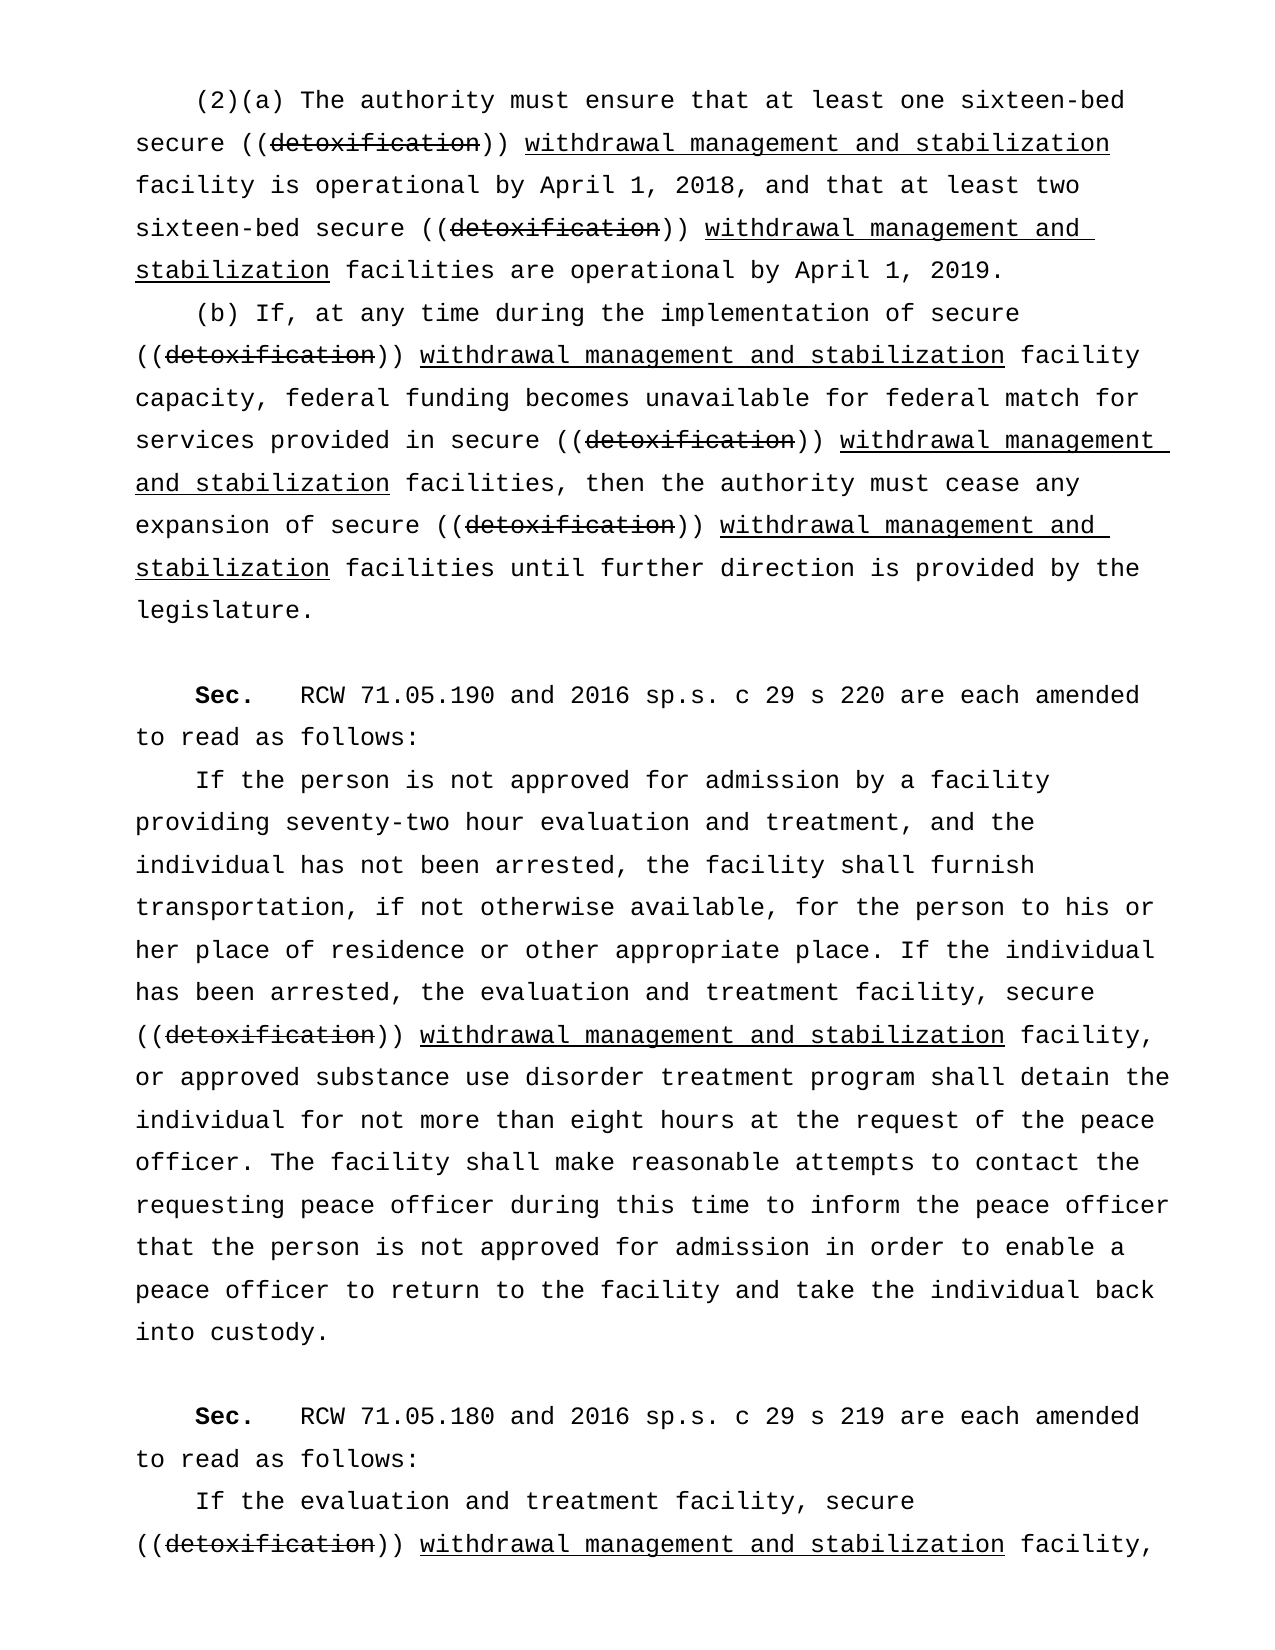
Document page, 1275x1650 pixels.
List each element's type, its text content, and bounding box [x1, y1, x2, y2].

text Sec. RCW 71.05.180 and 2016 sp.s. c 29 s 219 are each amended to read as follows: [135, 1391, 1170, 1476]
text (2)(a) The authority must ensure that at least one sixteen-bed secure ((detoxification)) withdrawal management and stabilization facility is operational by April 1, 2018, and that at least two sixteen-bed secure ((detoxification)) withdrawal management and stabilization facilities are operational by April 1, 2019. [135, 75, 1170, 287]
text (b) If, at any time during the implementation of secure ((detoxification)) withdrawal management and stabilization facility capacity, federal funding becomes unavailable for federal match for services provided in secure ((detoxification)) withdrawal management and stabilization facilities, then the authority must cease any expansion of secure ((detoxification)) withdrawal management and stabilization facilities until further direction is provided by the legislature. [135, 287, 1170, 627]
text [135, 1476, 1170, 1561]
text If the person is not approved for admission by a facility providing seventy-two hour evaluation and treatment, and the individual has not been arrested, the facility shall furnish transportation, if not otherwise available, for the person to his or her place of residence or other appropriate place. If the individual has been arrested, the evaluation and treatment facility, secure ((detoxification)) withdrawal management and stabilization facility, or approved substance use disorder treatment program shall detain the individual for not more than eight hours at the request of the peace officer. The facility shall make reasonable attempts to contact the requesting peace officer during this time to inform the peace officer that the person is not approved for admission in order to enable a peace officer to return to the facility and take the individual back into custody. [135, 754, 1170, 1349]
text Sec. RCW 71.05.190 and 2016 sp.s. c 29 s 220 are each amended to read as follows: [135, 669, 1170, 754]
